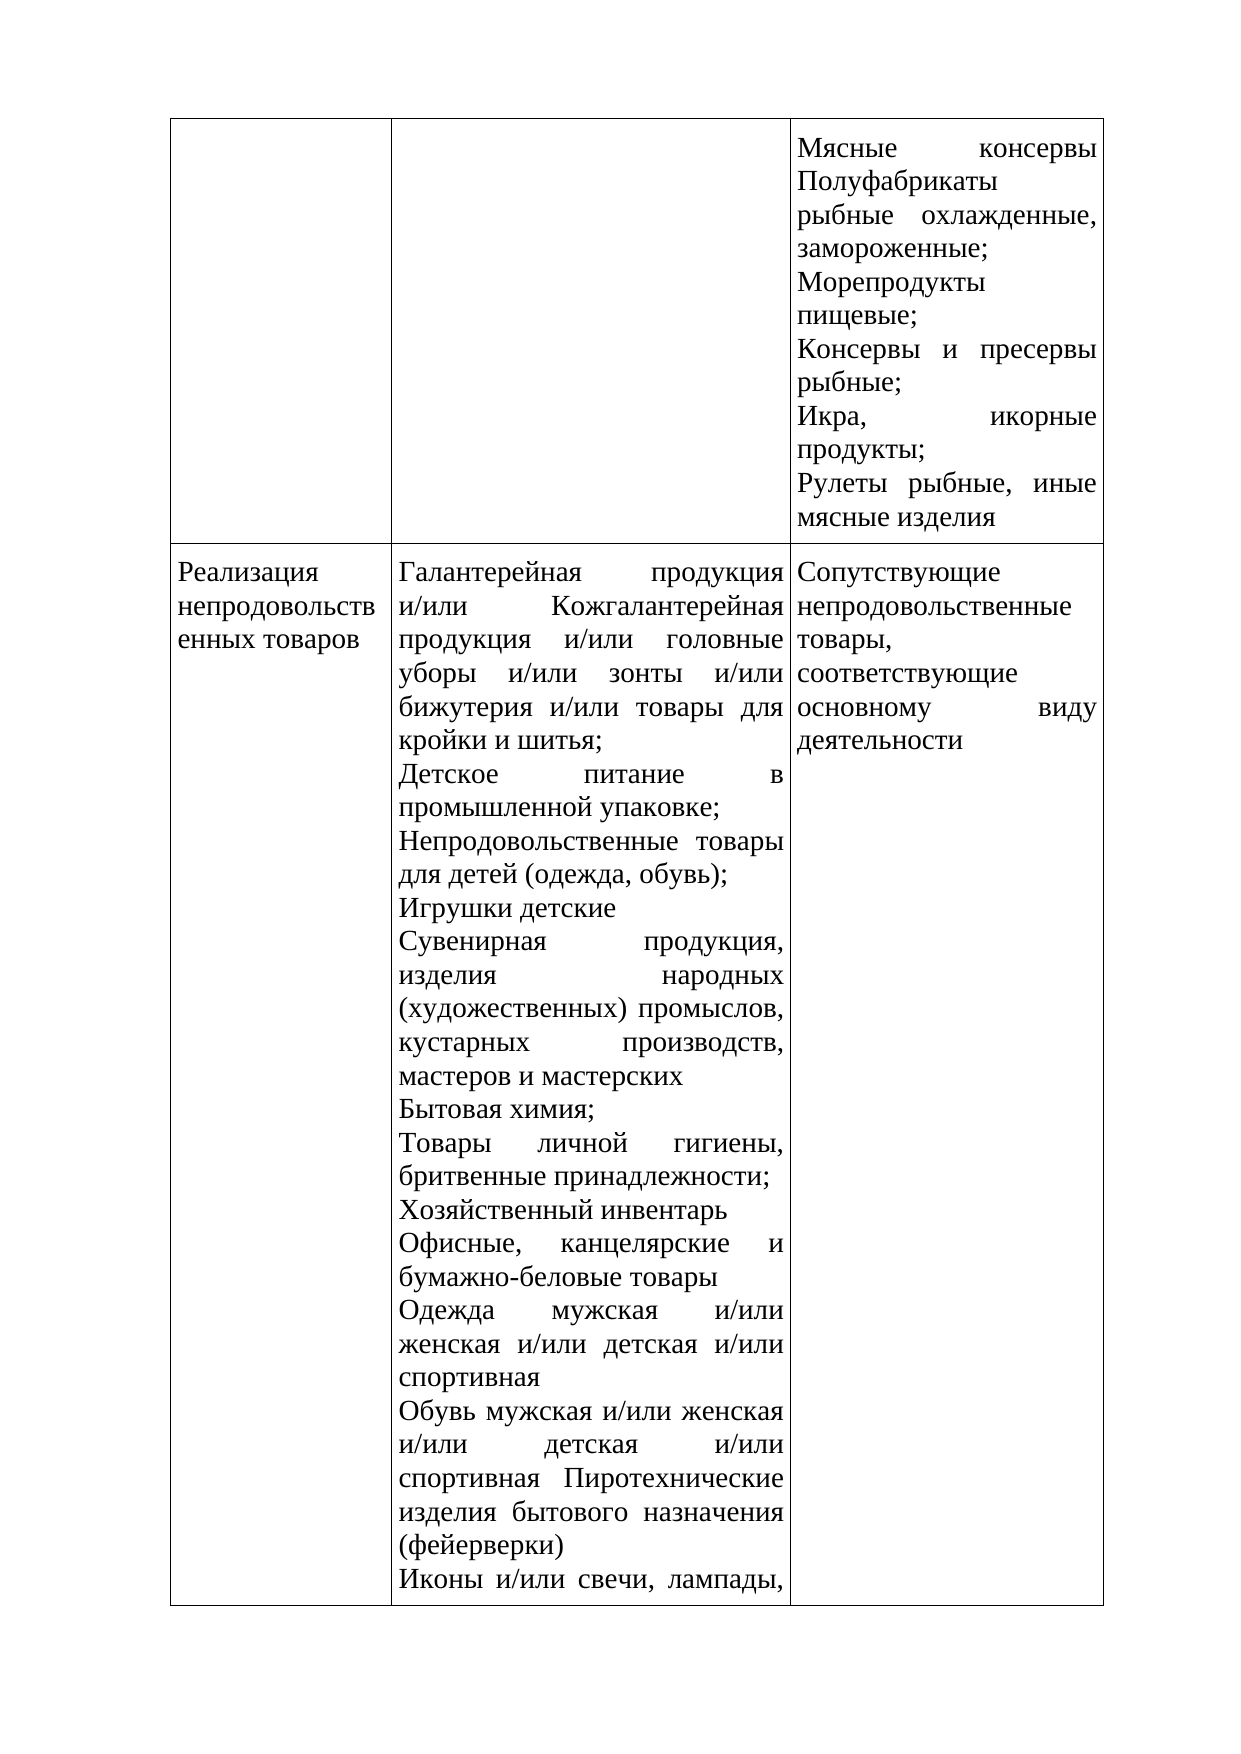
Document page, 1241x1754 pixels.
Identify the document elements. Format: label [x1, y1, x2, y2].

table_cell [791, 544, 1103, 1605]
table_cell [791, 119, 1103, 543]
table_cell [171, 119, 391, 543]
table_cell [392, 544, 790, 1605]
table_cell [392, 119, 790, 543]
table_cell [171, 544, 391, 1605]
